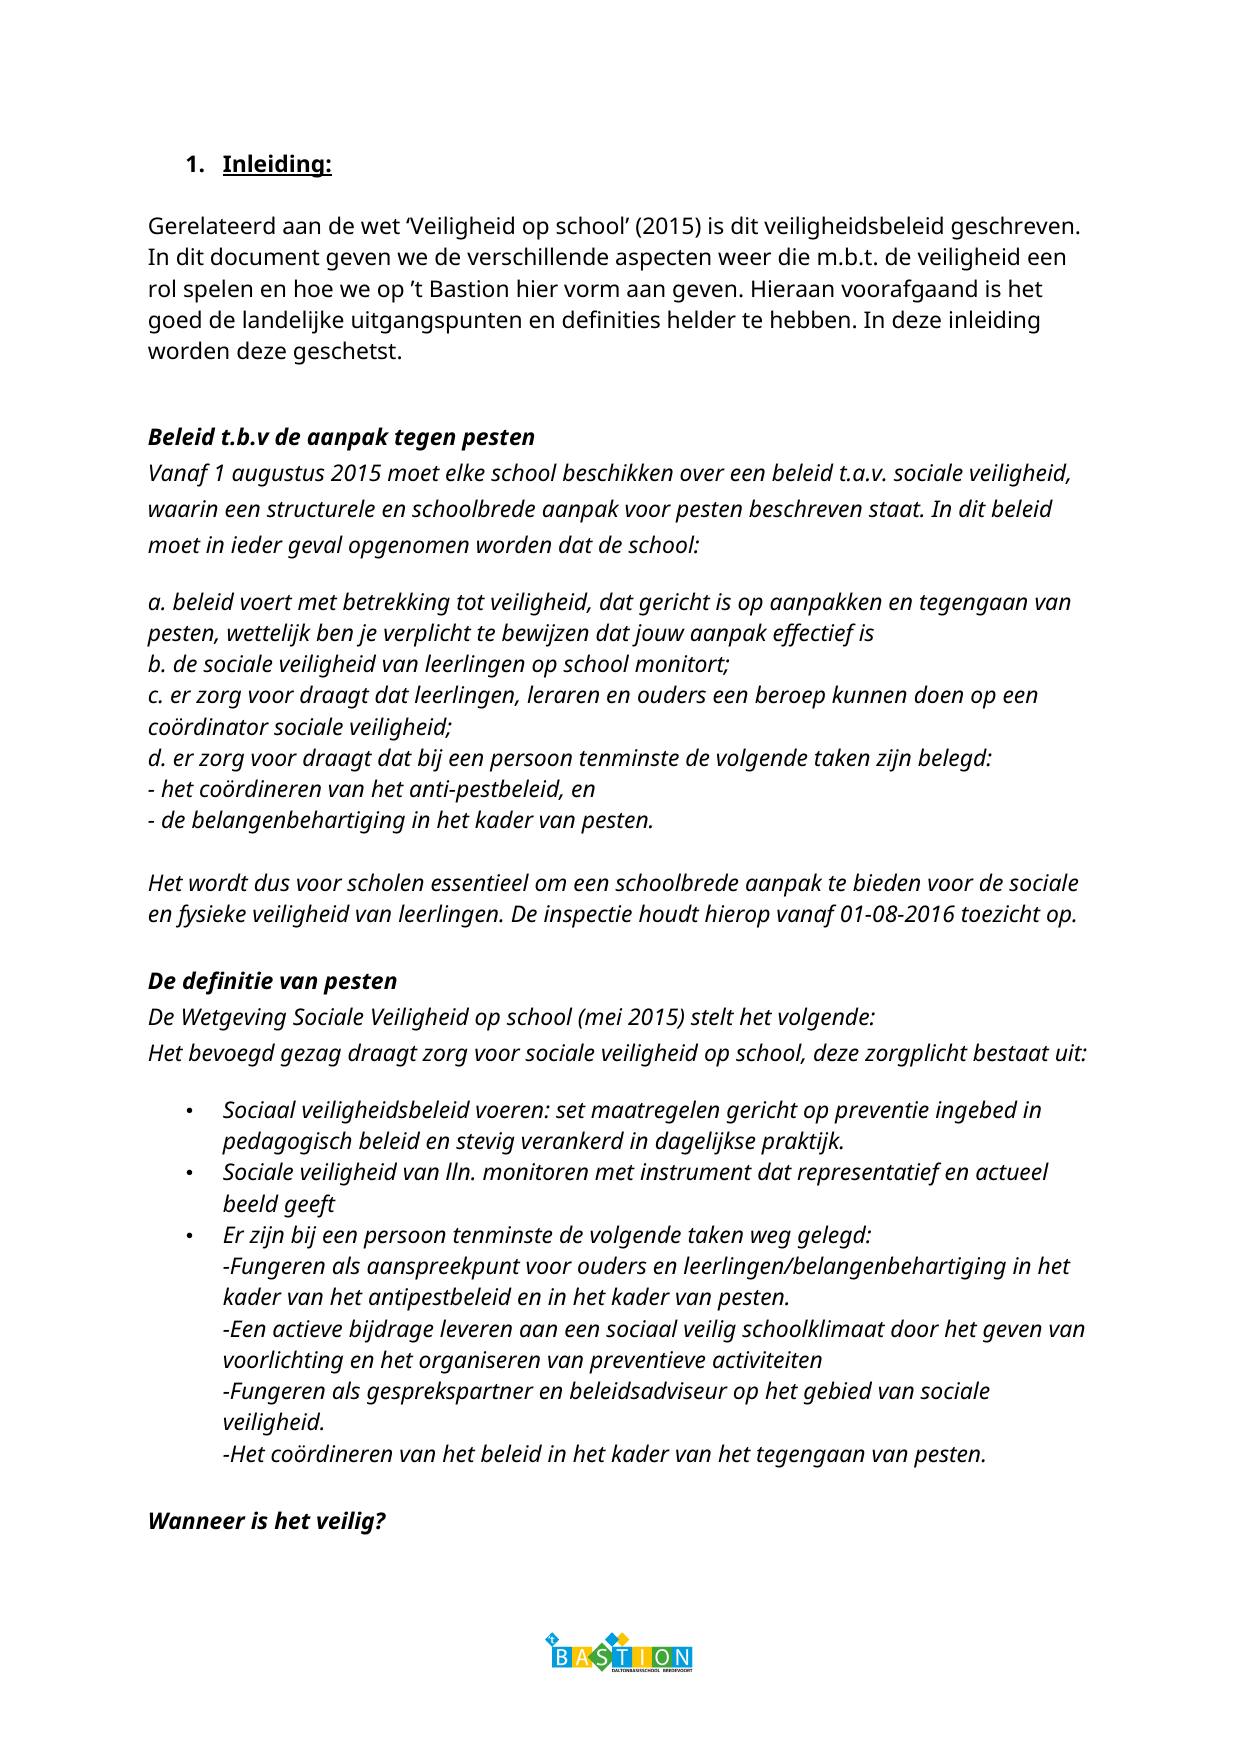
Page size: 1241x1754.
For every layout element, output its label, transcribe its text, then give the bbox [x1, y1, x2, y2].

text -Fungeren als gesprekspartner en beleidsadviseur op het gebied van sociale veiligheid. [223, 1375, 1093, 1437]
text Gerelateerd aan de wet ‘Veiligheid op school’ (2015) is dit veiligheidsbeleid geschreven. In dit document geven we de verschillende aspecten weer die m.b.t. de veiligheid een rol spelen en hoe we op ’t Bastion hier vorm aan geven. Hieraan voorafgaand is het goed de landelijke uitgangspunten en definities helder te hebben. In deze inleiding worden deze geschetst. [148, 210, 1093, 366]
text - het coördineren van het anti-pestbeleid, en [148, 773, 1093, 804]
text -Het coördineren van het beleid in het kader van het tegengaan van pesten. [223, 1437, 1093, 1469]
picture [537, 1623, 703, 1681]
text -Een actieve bijdrage leveren aan een sociaal veilig schoolklimaat door het geven van voorlichting en het organiseren van preventieve activiteiten [223, 1312, 1093, 1375]
text Het wordt dus voor scholen essentieel om een schoolbrede aanpak te bieden voor de sociale en fysieke veiligheid van leerlingen. De inspectie houdt hierop vanaf 01-08-2016 toezicht op. [148, 867, 1093, 929]
text - de belangenbehartiging in het kader van pesten. [148, 804, 1093, 835]
text Beleid t.b.v de aanpak tegen pesten Vanaf 1 augustus 2015 moet elke school beschikken over een beleid t.a.v. sociale veiligheid, waarin een structurele en schoolbrede aanpak voor pesten beschreven staat. In dit beleid moet in ieder geval opgenomen worden dat de school: [148, 421, 1093, 560]
text -Fungeren als aanspreekpunt voor ouders en leerlingen/belangenbehartiging in het kader van het antipestbeleid en in het kader van pesten. [223, 1250, 1093, 1312]
text a. beleid voert met betrekking tot veiligheid, dat gericht is op aanpakken en tegengaan van pesten, wettelijk ben je verplicht te bewijzen dat jouw aanpak effectief is [148, 585, 1093, 648]
list Inleiding: [185, 148, 1093, 179]
text b. de sociale veiligheid van leerlingen op school monitort; [148, 648, 1093, 679]
list Sociale veiligheid van lln. monitoren met instrument dat representatief en actueel beeld geeft [185, 1156, 1093, 1219]
text c. er zorg voor draagt dat leerlingen, leraren en ouders een beroep kunnen doen op een coördinator sociale veiligheid; [148, 679, 1093, 742]
text Wanneer is het veilig? [148, 1469, 1093, 1536]
list Er zijn bij een persoon tenminste de volgende taken weg gelegd: [185, 1219, 1093, 1250]
text De definitie van pesten De Wetgeving Sociale Veiligheid op school (mei 2015) stelt het volgende: Het bevoegd gezag draagt zorg voor sociale veiligheid op school, deze zorgplicht bestaat uit: [148, 929, 1093, 1068]
text d. er zorg voor draagt dat bij een persoon tenminste de volgende taken zijn belegd: [148, 742, 1093, 773]
list Sociaal veiligheidsbeleid voeren: set maatregelen gericht op preventie ingebed in pedagogisch beleid en stevig verankerd in dagelijkse praktijk. [185, 1094, 1093, 1156]
